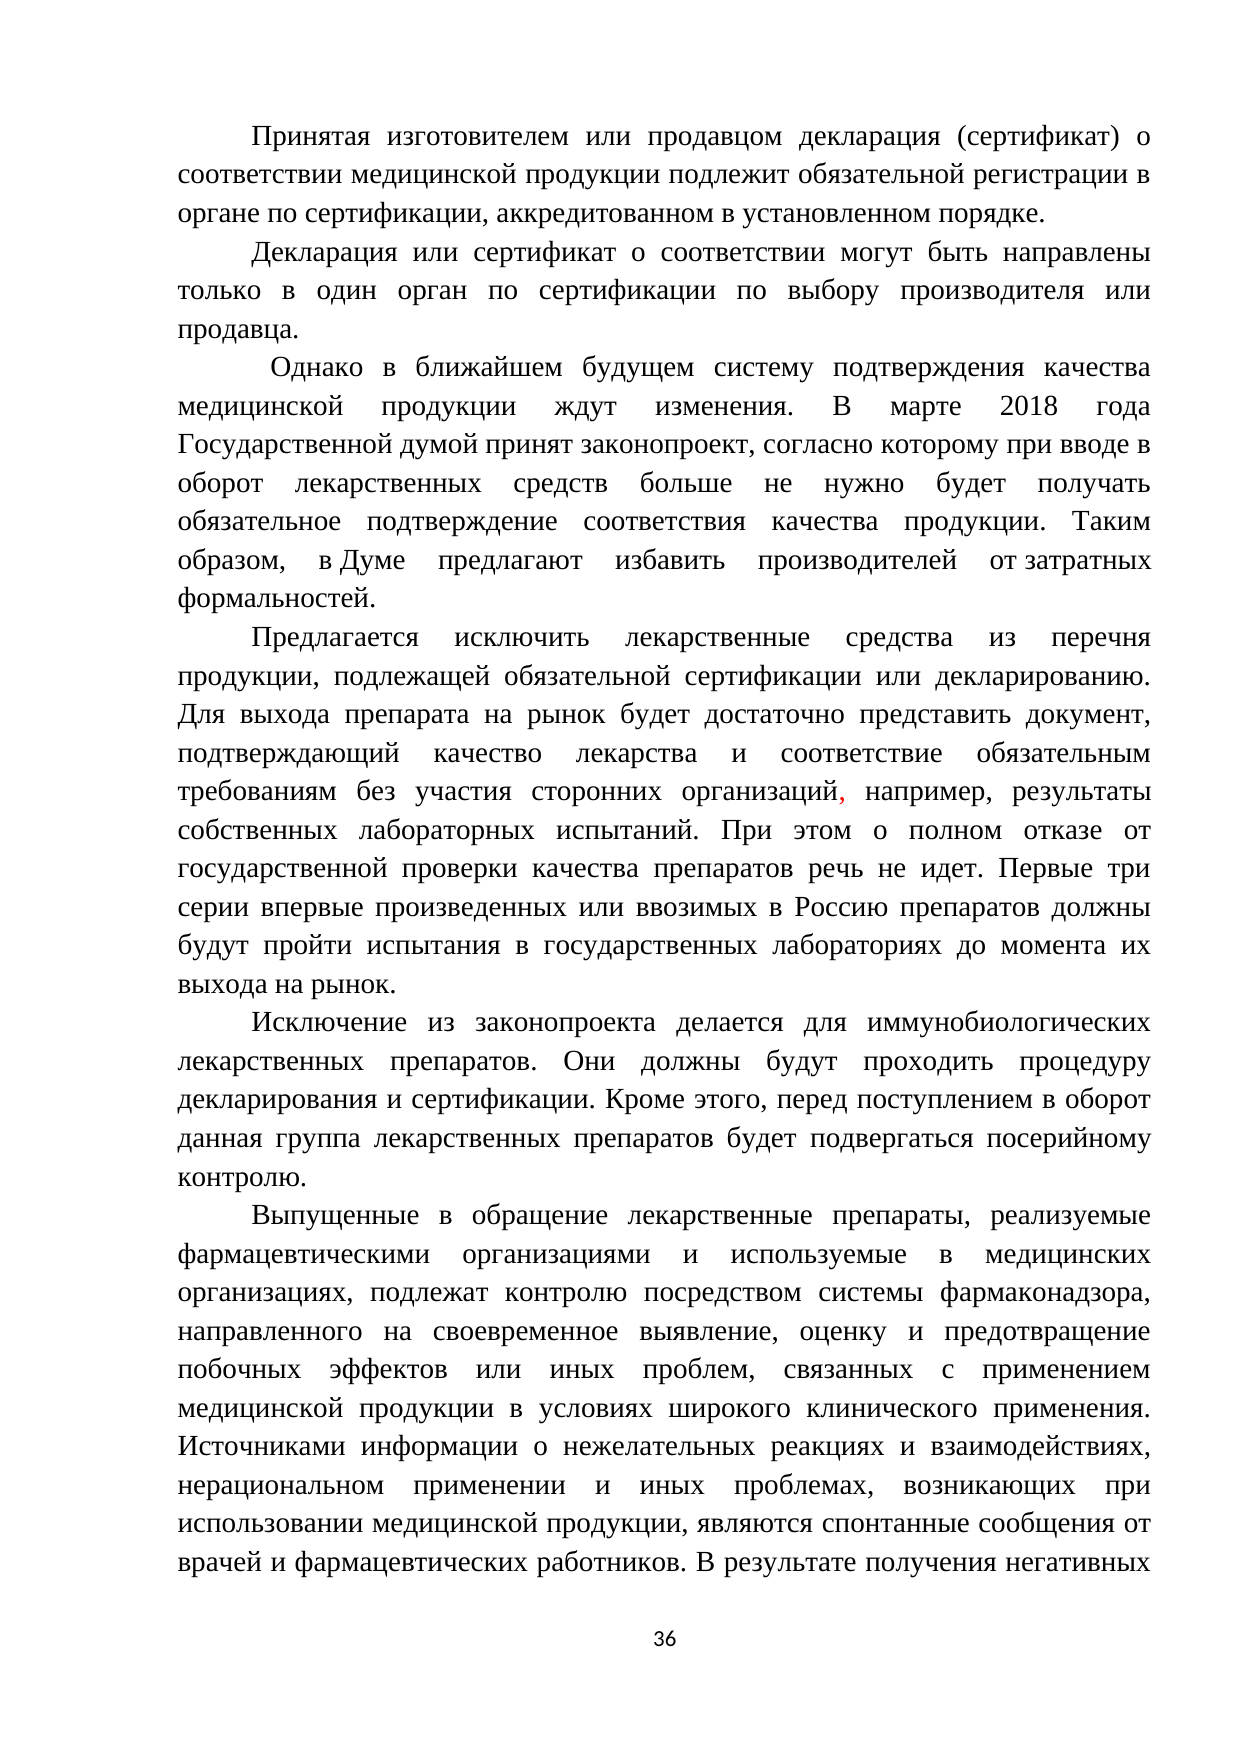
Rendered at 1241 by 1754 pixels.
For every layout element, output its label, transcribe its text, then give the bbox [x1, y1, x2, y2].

text Исключение из законопроекта делается для иммунобиологических лекарственных препаратов. Они должны будут проходить процедуру декларирования и сертификации. Кроме этого, перед поступлением в оборот данная группа лекарственных препаратов будет подвергаться посерийному контролю. [177, 1004, 1152, 1192]
text Декларация или сертификат о соответствии могут быть направлены только в один орган по сертификации по выбору производителя или продавца. [177, 234, 1152, 344]
text Однако в ближайшем будущем систему подтверждения качества медицинской продукции ждут изменения. В марте 2018 года Государственной думой принят законопроект, согласно которому при вводе в оборот лекарственных средств больше не нужно будет получать обязательное подтверждение соответствия качества продукции. Таким образом, в Думе предлагают избавить производителей от затратных формальностей. [177, 349, 1152, 614]
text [177, 1197, 1152, 1578]
text Принятая изготовителем или продавцом декларация (сертификат) о соответствии медицинской продукции подлежит обязательной регистрации в органе по сертификации, аккредитованном в установленном порядке. [177, 118, 1152, 229]
text Предлагается исключить лекарственные средства из перечня продукции, подлежащей обязательной сертификации или декларированию. Для выхода препарата на рынок будет достаточно представить документ, подтверждающий качество лекарства и соответствие обязательным требованиям без участия сторонних организаций, например, результаты собственных лабораторных испытаний. При этом о полном отказе от государственной проверки качества препаратов речь не идет. Первые три серии впервые произведенных или ввозимых в Россию препаратов должны будут пройти испытания в государственных лабораториях до момента их выхода на рынок. [177, 619, 1152, 999]
